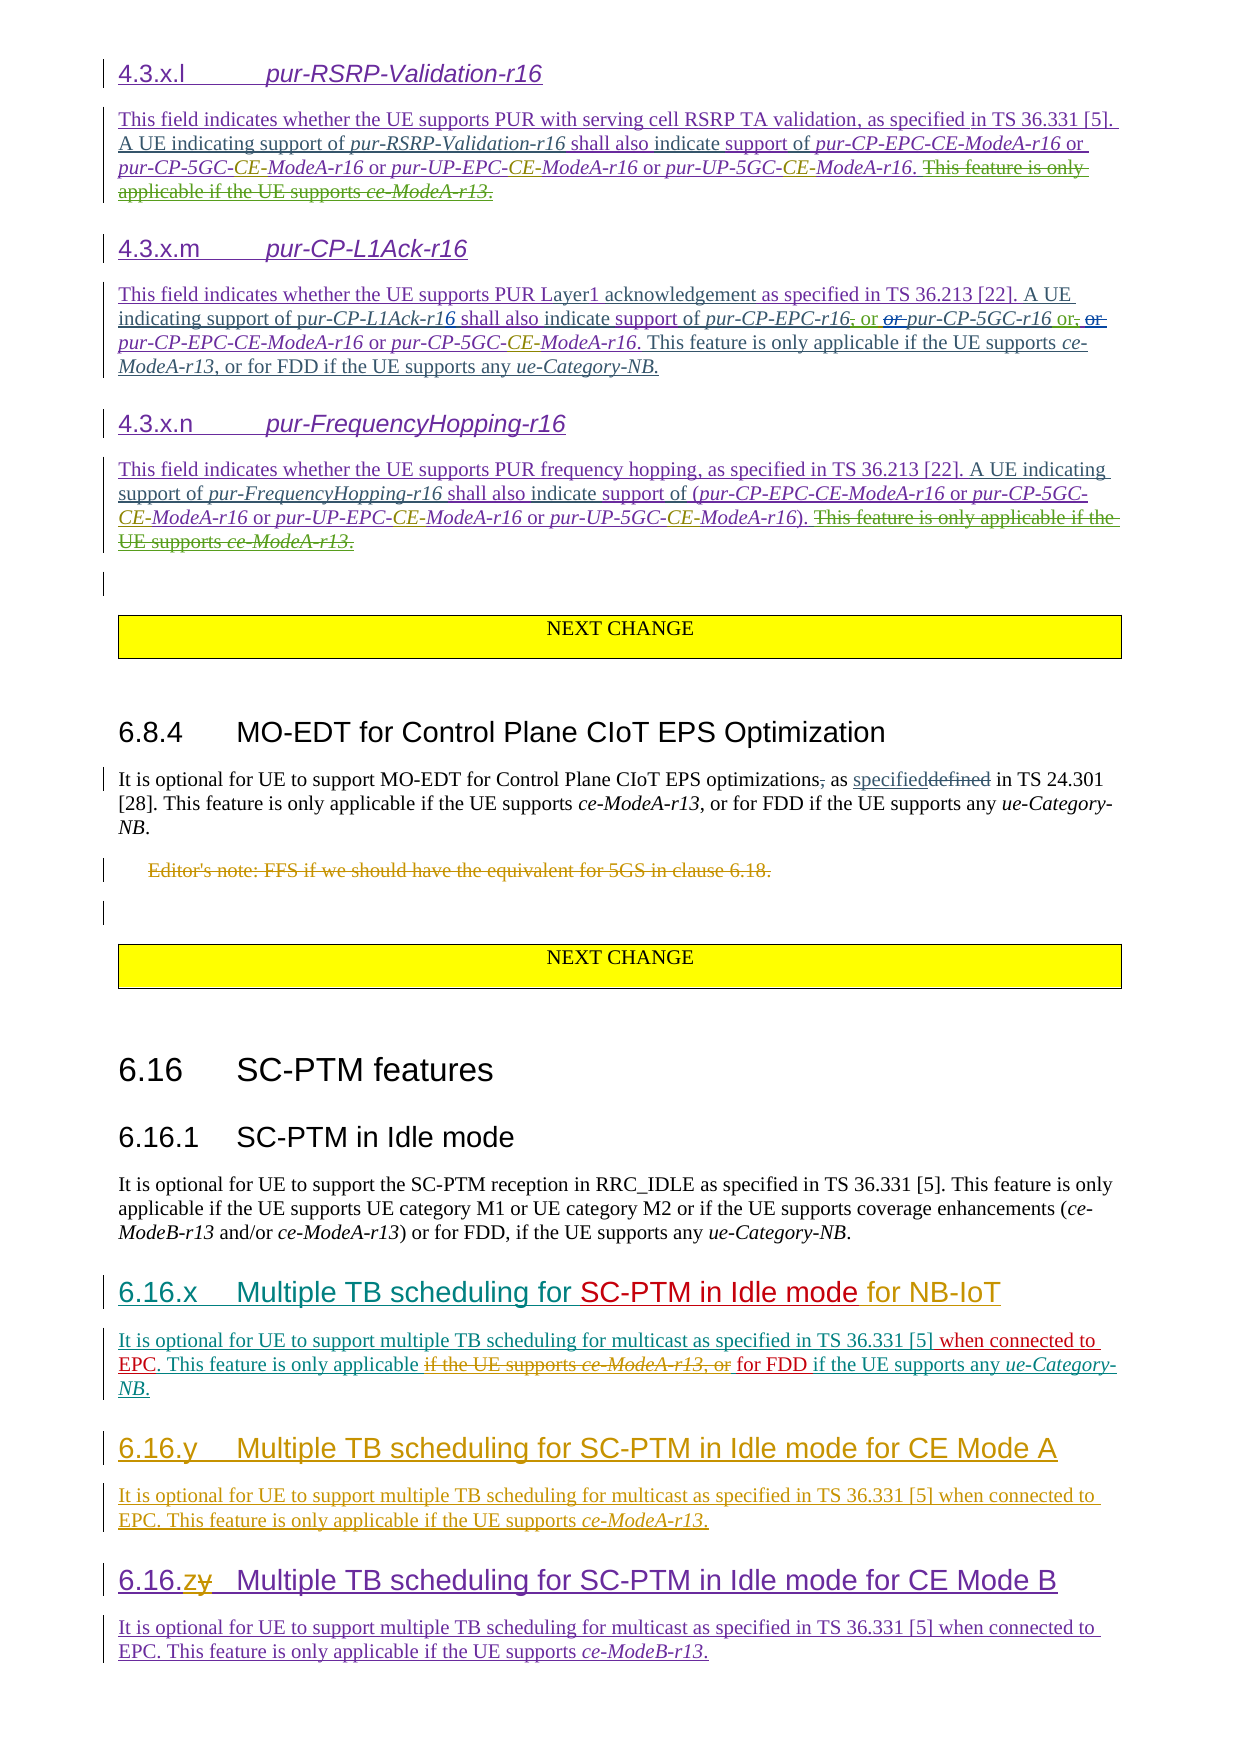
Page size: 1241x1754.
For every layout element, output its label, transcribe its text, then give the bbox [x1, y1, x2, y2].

table_header NEXT CHANGE [119, 945, 1121, 987]
subtitle 6.8.4 MO-EDT for Control Plane CIoT EPS Optimization [118, 715, 1122, 748]
text It is optional for UE to support the SC-PTM reception in RRC_IDLE as specified in TS 36.331 [5]. This feature is only applicable if the UE supports UE category M1 or UE category M2 or if the UE supports coverage enhancements (ce-ModeB-r13 and/or ce-ModeA-r13) or for FDD, if the UE supports any ue-Category-NB. [118, 1172, 1122, 1244]
subtitle 6.16.1 SC-PTM in Idle mode [118, 1120, 1122, 1153]
subtitle 6.16 SC-PTM features [118, 1050, 1122, 1088]
text It is optional for UE to support MO-EDT for Control Plane CIoT EPS optimizations as in TS 24.301 [28]. This feature is only applicable if the UE supports ce-ModeA-r13, or for FDD if the UE supports any ue-Category-NB. [118, 767, 1122, 839]
table_header NEXT CHANGE [119, 616, 1121, 658]
